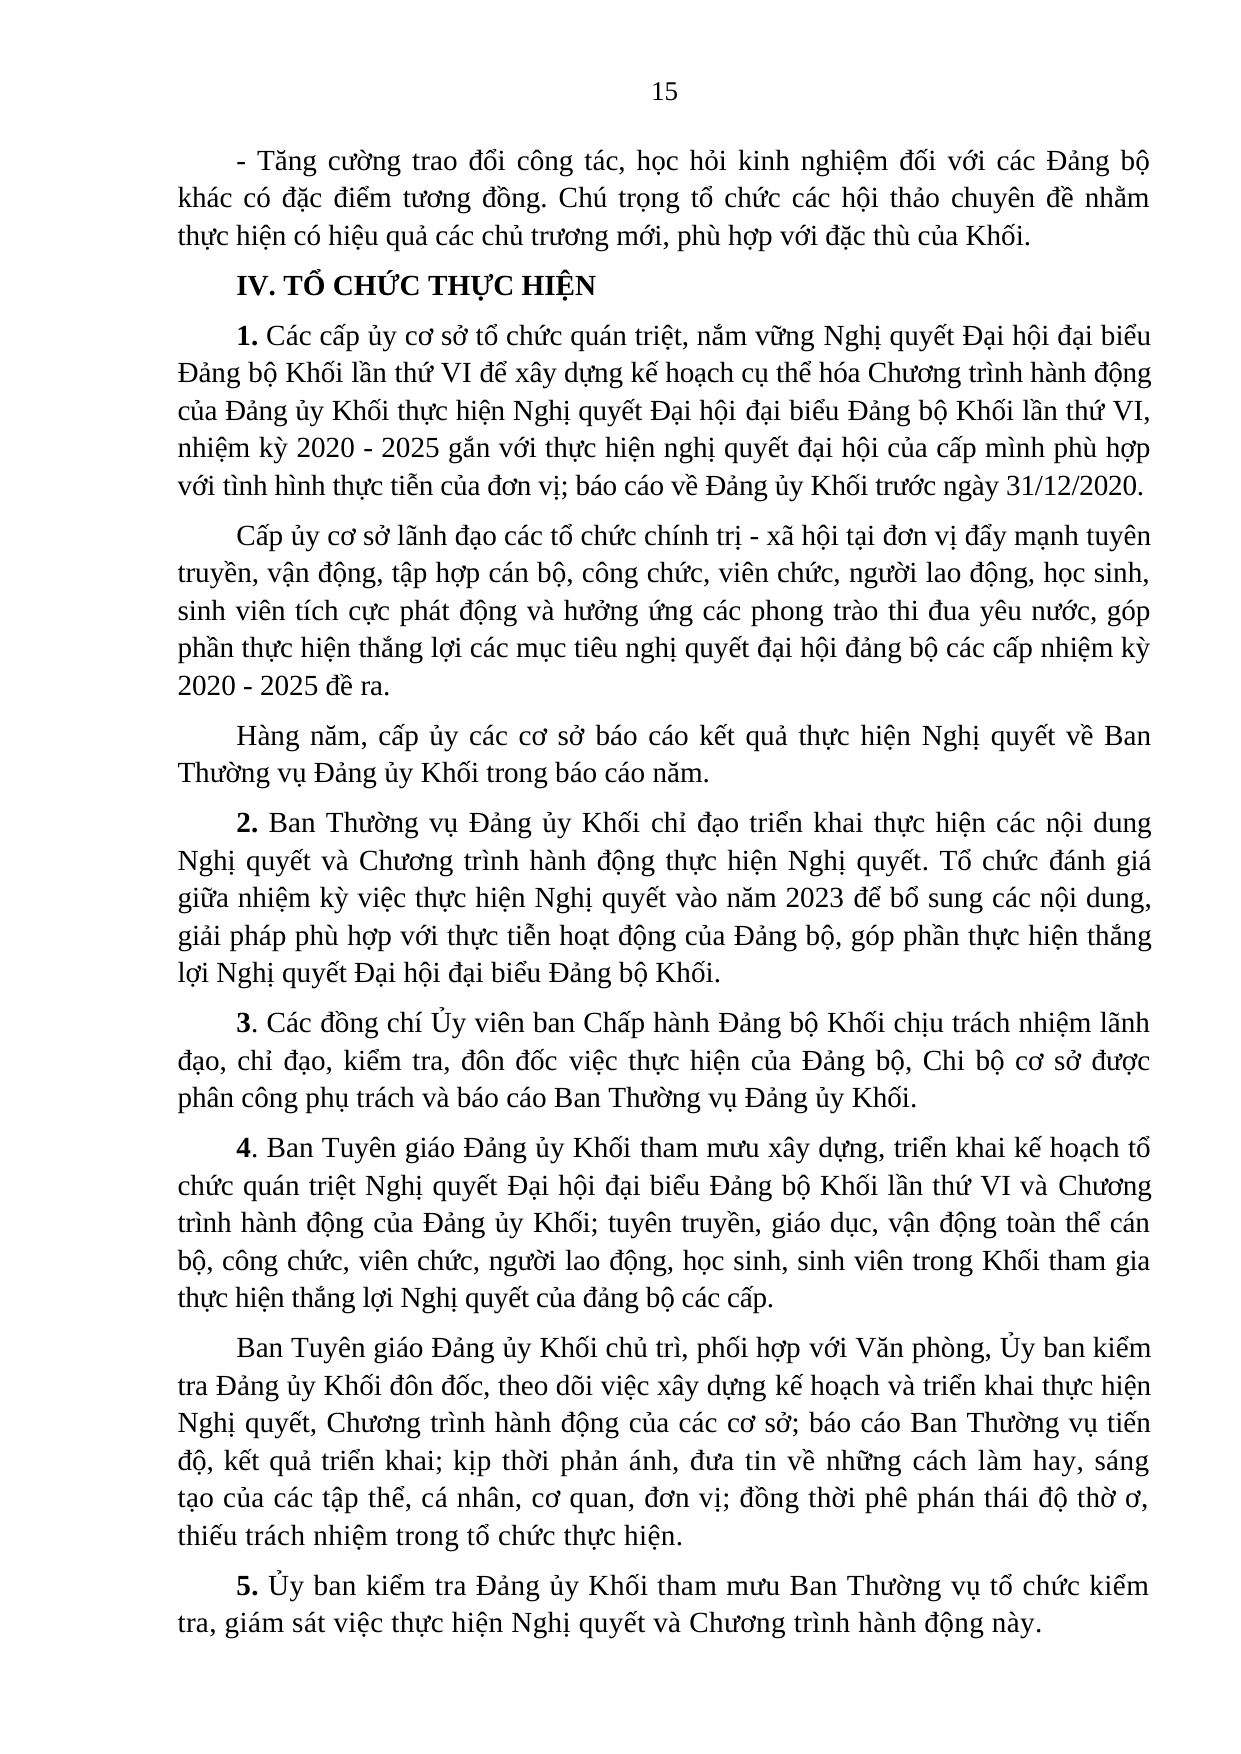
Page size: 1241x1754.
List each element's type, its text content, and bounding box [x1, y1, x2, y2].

text 2. Ban Thường vụ Đảng ủy Khối chỉ đạo triển khai thực hiện các nội dung Nghị quyết và Chương trình hành động thực hiện Nghị quyết. Tổ chức đánh giá giữa nhiệm kỳ việc thực hiện Nghị quyết vào năm 2023 để bổ sung các nội dung, giải pháp phù hợp với thực tiễn hoạt động của Đảng bộ, góp phần thực hiện thắng lợi Nghị quyết Đại hội đại biểu Đảng bộ Khối. [177, 803, 1152, 990]
text 1. Các cấp ủy cơ sở tổ chức quán triệt, nắm vững Nghị quyết Đại hội đại biểu Đảng bộ Khối lần thứ VI để xây dựng kế hoạch cụ thể hóa Chương trình hành động của Đảng ủy Khối thực hiện Nghị quyết Đại hội đại biểu Đảng bộ Khối lần thứ VI, nhiệm kỳ 2020 - 2025 gắn với thực hiện nghị quyết đại hội của cấp mình phù hợp với tình hình thực tiễn của đơn vị; báo cáo về Đảng ủy Khối trước ngày 31/12/2020. [177, 315, 1152, 503]
text 5. Ủy ban kiểm tra Đảng ủy Khối tham mưu Ban Thường vụ tổ chức kiểm tra, giám sát việc thực hiện Nghị quyết và Chương trình hành động này. [177, 1565, 1152, 1640]
text Hàng năm, cấp ủy các cơ sở báo cáo kết quả thực hiện Nghị quyết về Ban Thường vụ Đảng ủy Khối trong báo cáo năm. [177, 715, 1152, 790]
text Ban Tuyên giáo Đảng ủy Khối chủ trì, phối hợp với Văn phòng, Ủy ban kiểm tra Đảng ủy Khối đôn đốc, theo dõi việc xây dựng kế hoạch và triển khai thực hiện Nghị quyết, Chương trình hành động của các cơ sở; báo cáo Ban Thường vụ tiến độ, kết quả triển khai; kịp thời phản ánh, đưa tin về những cách làm hay, sáng tạo của các tập thể, cá nhân, cơ quan, đơn vị; đồng thời phê phán thái độ thờ ơ, thiếu trách nhiệm trong tổ chức thực hiện. [177, 1328, 1152, 1553]
text 4. Ban Tuyên giáo Đảng ủy Khối tham mưu xây dựng, triển khai kế hoạch tổ chức quán triệt Nghị quyết Đại hội đại biểu Đảng bộ Khối lần thứ VI và Chương trình hành động của Đảng ủy Khối; tuyên truyền, giáo dục, vận động toàn thể cán bộ, công chức, viên chức, người lao động, học sinh, sinh viên trong Khối tham gia thực hiện thắng lợi Nghị quyết của đảng bộ các cấp. [177, 1128, 1152, 1315]
text 3. Các đồng chí Ủy viên ban Chấp hành Đảng bộ Khối chịu trách nhiệm lãnh đạo, chỉ đạo, kiểm tra, đôn đốc việc thực hiện của Đảng bộ, Chi bộ cơ sở được phân công phụ trách và báo cáo Ban Thường vụ Đảng ủy Khối. [177, 1003, 1152, 1115]
text IV. TỔ CHỨC THỰC HIỆN [177, 265, 1152, 303]
text - Tăng cường trao đổi công tác, học hỏi kinh nghiệm đối với các Đảng bộ khác có đặc điểm tương đồng. Chú trọng tổ chức các hội thảo chuyên đề nhằm thực hiện có hiệu quả các chủ trương mới, phù hợp với đặc thù của Khối. [177, 140, 1152, 253]
text Cấp ủy cơ sở lãnh đạo các tổ chức chính trị - xã hội tại đơn vị đẩy mạnh tuyên truyền, vận động, tập hợp cán bộ, công chức, viên chức, người lao động, học sinh, sinh viên tích cực phát động và hưởng ứng các phong trào thi đua yêu nước, góp phần thực hiện thắng lợi các mục tiêu nghị quyết đại hội đảng bộ các cấp nhiệm kỳ 2020 - 2025 đề ra. [177, 515, 1152, 703]
